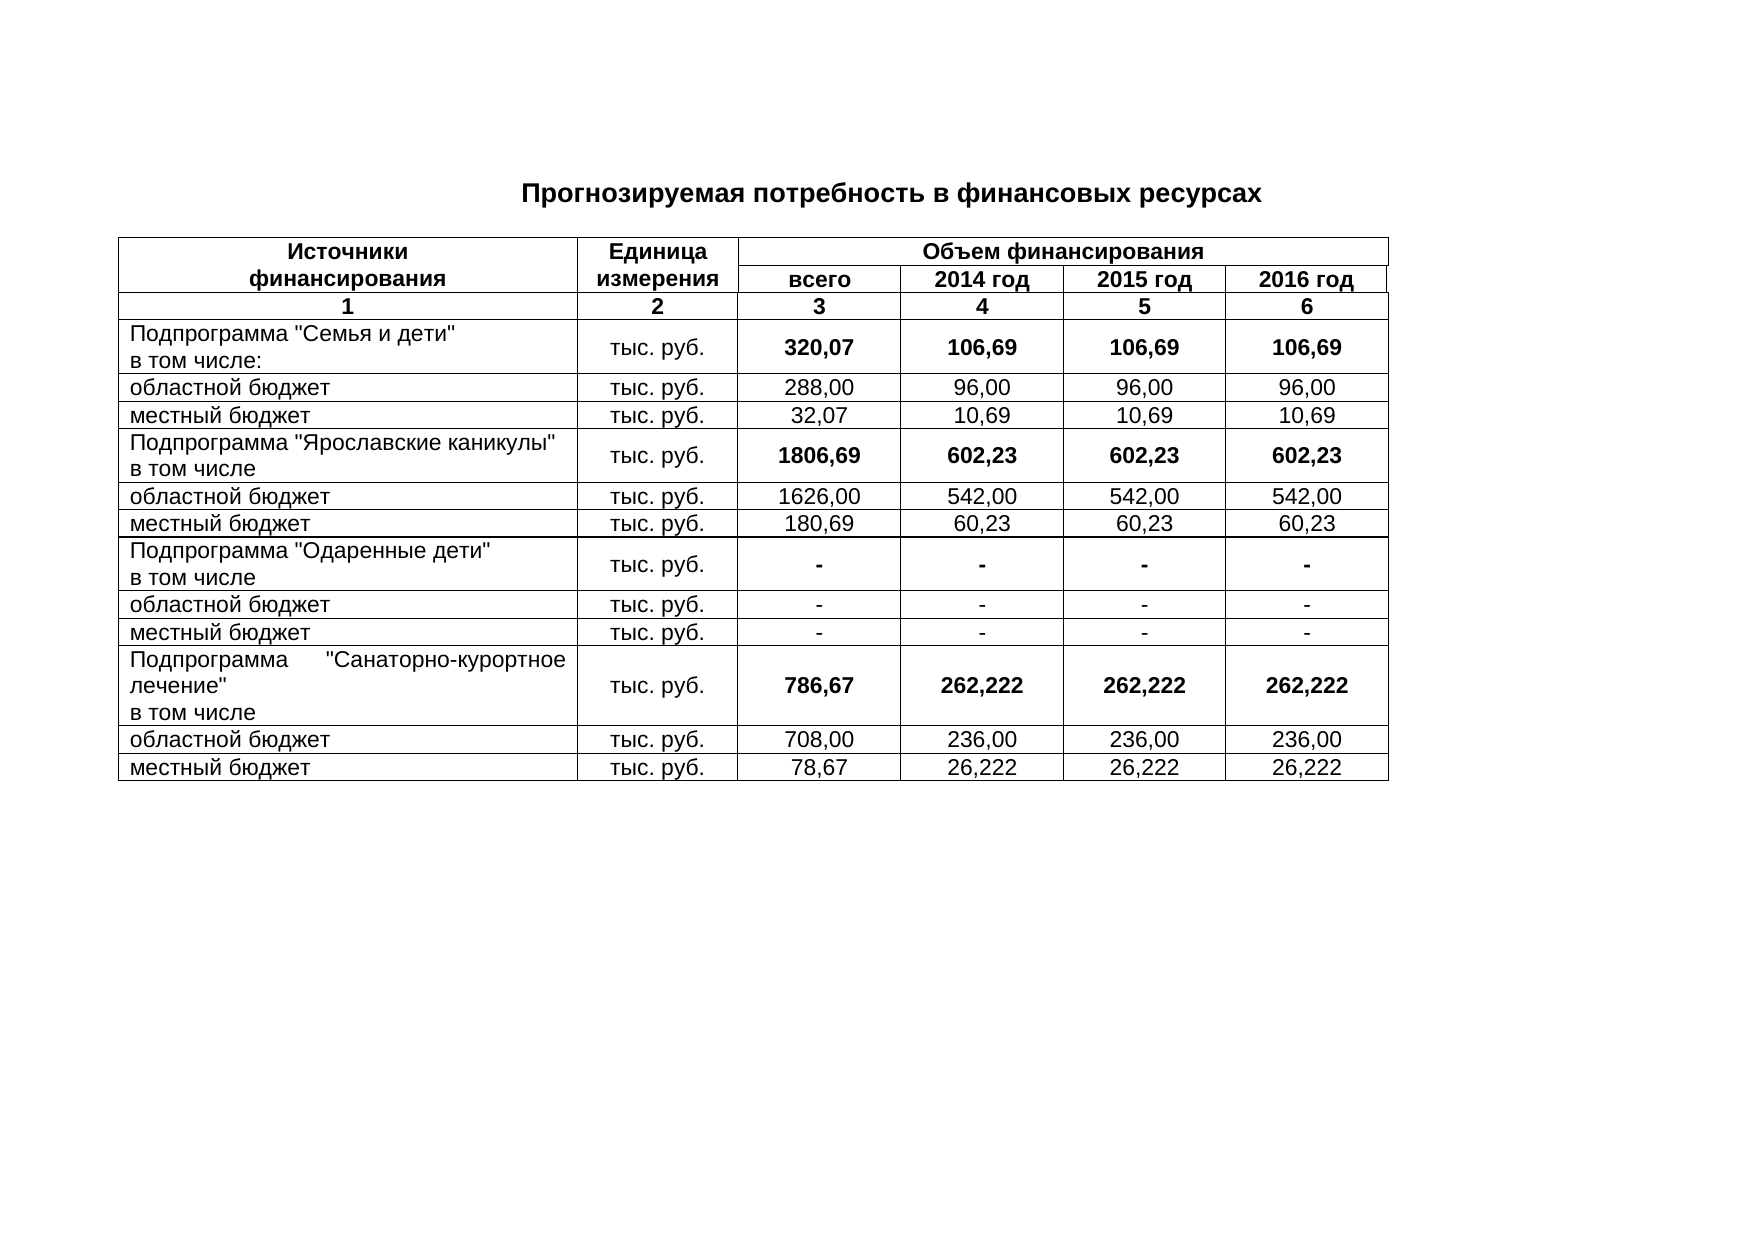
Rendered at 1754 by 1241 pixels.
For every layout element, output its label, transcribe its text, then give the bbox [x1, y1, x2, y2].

table_cell областной бюджет [119, 374, 577, 401]
table_cell тыс. руб. [578, 646, 737, 725]
table_cell 10,69 [1064, 402, 1225, 428]
table_cell 106,69 [901, 320, 1063, 373]
table_cell 5 [1064, 293, 1225, 319]
table_cell тыс. руб. [578, 402, 737, 428]
table_cell тыс. руб. [578, 619, 737, 645]
table_cell 2016 год [1226, 266, 1386, 292]
table_cell 106,69 [1226, 320, 1388, 373]
table_cell 96,00 [1064, 374, 1225, 401]
table_cell 262,222 [1064, 646, 1225, 725]
table_cell - [1226, 619, 1388, 645]
table_cell Подпрограмма "Ярославские каникулы" в том числе [119, 429, 577, 482]
table_cell тыс. руб. [578, 538, 737, 590]
table_cell 262,222 [901, 646, 1063, 725]
table_cell - [1226, 538, 1388, 590]
table_cell 320,07 [738, 320, 900, 373]
table_cell Подпрограмма "Одаренные дети" в том числе [119, 538, 577, 590]
table_cell 60,23 [1064, 510, 1225, 536]
table_cell 236,00 [1226, 726, 1388, 752]
table_cell - [1064, 591, 1225, 618]
table_cell тыс. руб. [578, 429, 737, 482]
table_cell тыс. руб. [578, 483, 737, 509]
table_cell 542,00 [1226, 483, 1388, 509]
table_cell 542,00 [1064, 483, 1225, 509]
table_header Объем финансирования [739, 238, 1388, 264]
table_cell местный бюджет [119, 402, 577, 428]
table_cell всего [739, 266, 900, 292]
table_cell 78,67 [738, 754, 900, 780]
table_cell - [738, 591, 900, 618]
table_cell 2015 год [1064, 266, 1225, 292]
table_cell - [1064, 619, 1225, 645]
table_cell 542,00 [901, 483, 1063, 509]
table_cell 26,222 [1064, 754, 1225, 780]
table_cell 602,23 [901, 429, 1063, 482]
table_cell Подпрограмма "Санаторно-курортное лечение" в том числе [119, 646, 577, 725]
table_cell тыс. руб. [578, 374, 737, 401]
table_cell тыс. руб. [578, 591, 737, 618]
table_cell 6 [1226, 293, 1388, 319]
list Прогнозируемая потребность в финансовых ресурсах [148, 177, 1636, 208]
table_cell 1 [119, 293, 577, 319]
table_cell областной бюджет [119, 726, 577, 752]
table_header Единица измерения [578, 238, 738, 292]
table_cell 26,222 [901, 754, 1063, 780]
table_cell 60,23 [1226, 510, 1388, 536]
table_cell 10,69 [901, 402, 1063, 428]
table_cell 180,69 [738, 510, 900, 536]
table_cell 106,69 [1064, 320, 1225, 373]
table_cell - [901, 591, 1063, 618]
table_cell 60,23 [901, 510, 1063, 536]
table_cell 26,222 [1226, 754, 1388, 780]
table_cell 1806,69 [738, 429, 900, 482]
table_cell 262,222 [1226, 646, 1388, 725]
table_cell 602,23 [1226, 429, 1388, 482]
table_cell 32,07 [738, 402, 900, 428]
table_cell 236,00 [901, 726, 1063, 752]
table_cell областной бюджет [119, 483, 577, 509]
table_cell 288,00 [738, 374, 900, 401]
table_cell тыс. руб. [578, 320, 737, 373]
table_cell - [738, 538, 900, 590]
table_cell 10,69 [1226, 402, 1388, 428]
table_cell 96,00 [901, 374, 1063, 401]
table_cell 236,00 [1064, 726, 1225, 752]
table_cell - [1064, 538, 1225, 590]
table_cell 602,23 [1064, 429, 1225, 482]
table_cell местный бюджет [119, 754, 577, 780]
table_cell - [901, 538, 1063, 590]
table_cell 708,00 [738, 726, 900, 752]
table_cell Подпрограмма "Семья и дети" в том числе: [119, 320, 577, 373]
table_cell тыс. руб. [578, 510, 737, 536]
table_header Источники финансирования [119, 238, 577, 292]
table_cell 3 [738, 293, 900, 319]
table_cell 2014 год [901, 266, 1063, 292]
table_cell - [738, 619, 900, 645]
table_cell областной бюджет [119, 591, 577, 618]
table_cell тыс. руб. [578, 726, 737, 752]
table_cell 2 [578, 293, 737, 319]
table_cell 4 [901, 293, 1063, 319]
table_cell местный бюджет [119, 619, 577, 645]
table_cell - [1226, 591, 1388, 618]
table_cell 96,00 [1226, 374, 1388, 401]
table_cell - [901, 619, 1063, 645]
table_cell 1626,00 [738, 483, 900, 509]
table_cell 786,67 [738, 646, 900, 725]
table_cell местный бюджет [119, 510, 577, 536]
table_cell тыс. руб. [578, 754, 737, 780]
